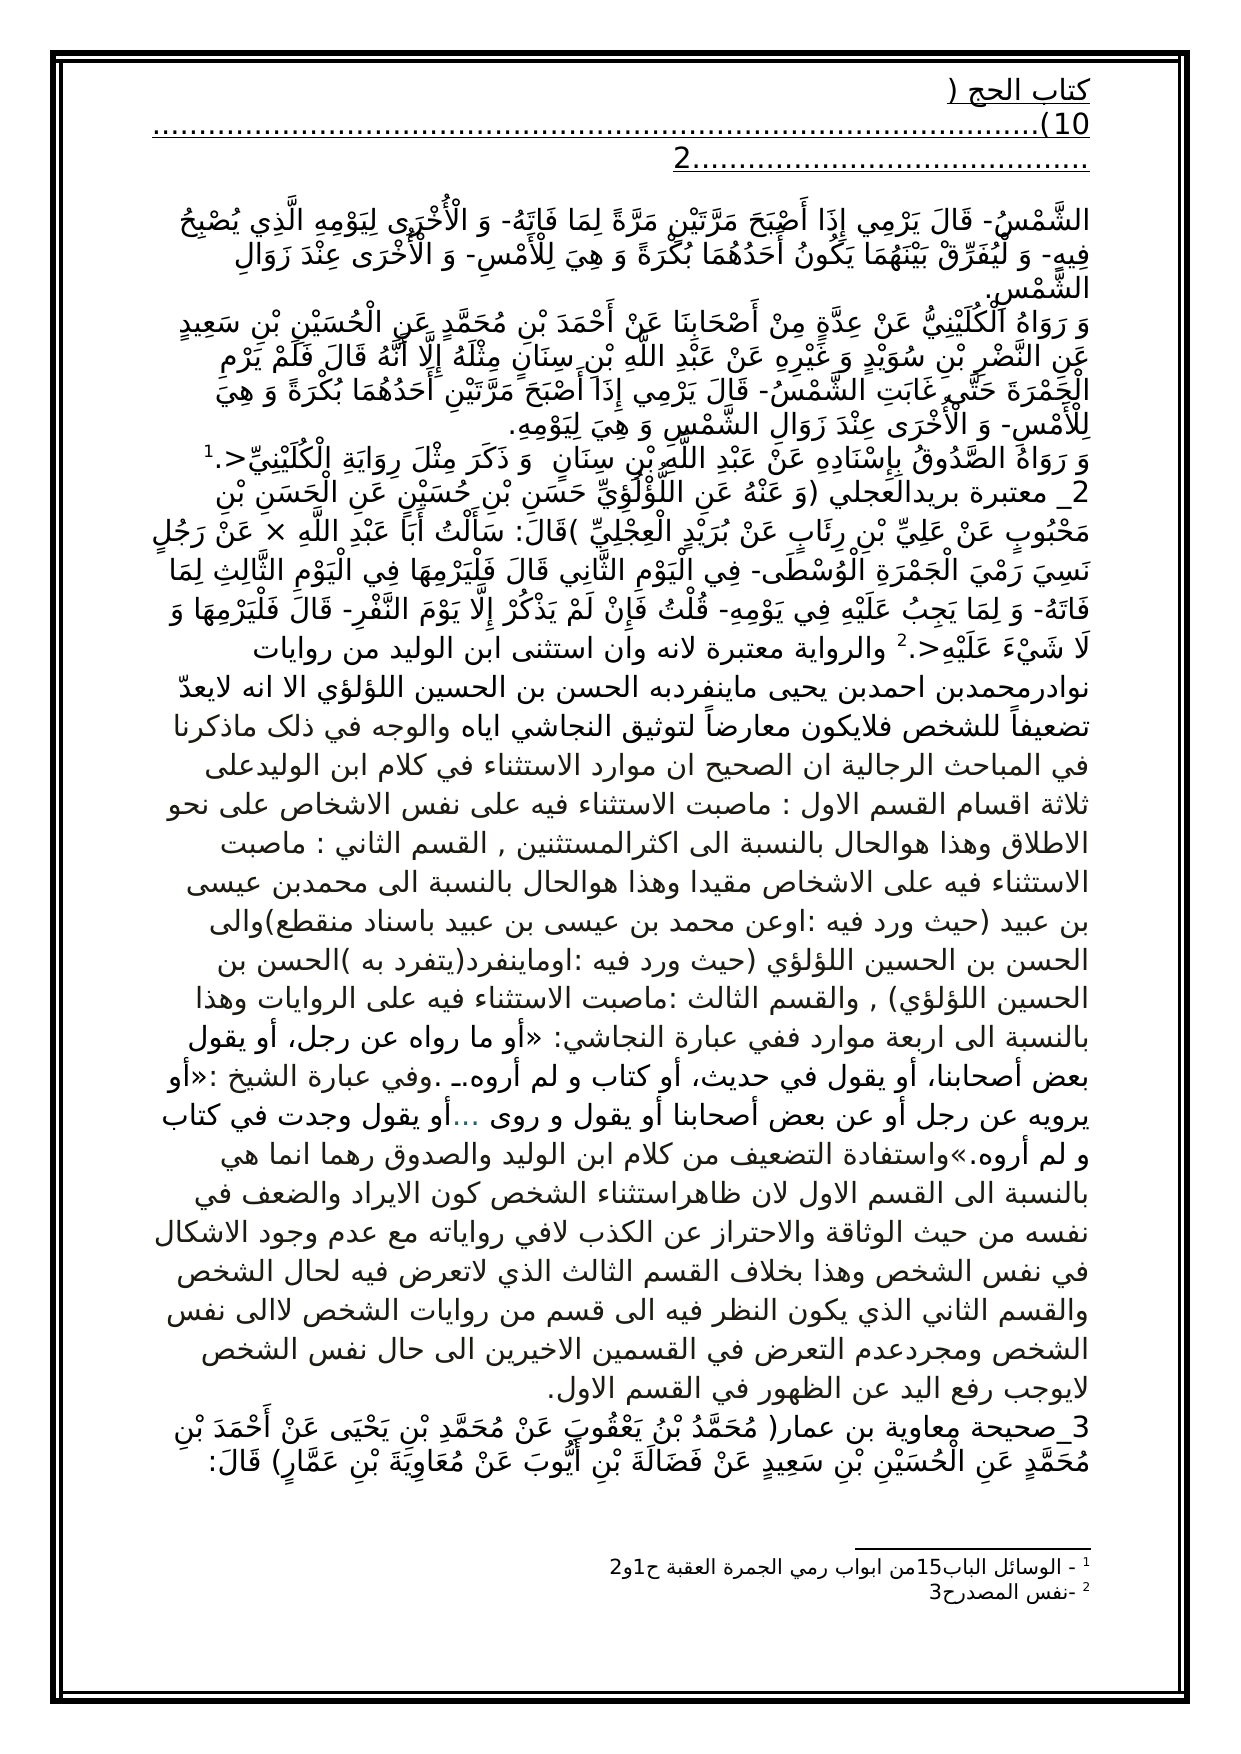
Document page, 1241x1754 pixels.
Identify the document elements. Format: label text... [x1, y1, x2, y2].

text وَ رَوَاهُ الْكُلَيْنِيُّ عَنْ عِدَّةٍ مِنْ أَصْحَابِنَا عَنْ أَحْمَدَ بْنِ مُحَمَّدٍ عَنِ الْحُسَيْنِ بْنِ سَعِيدٍ عَنِ النَّضْرِ بْنِ سُوَيْدٍ وَ غَيْرِهِ عَنْ عَبْدِ اللَّهِ بْنِ سِنَانٍ مِثْلَهُ إِلَّا أَنَّهُ قَالَ فَلَمْ يَرْمِ الْجَمْرَةَ حَتَّى غَابَتِ الشَّمْسُ- قَالَ يَرْمِي إِذَا أَصْبَحَ مَرَّتَيْنِ أَحَدُهُمَا بُكْرَةً وَ هِيَ لِلْأَمْسِ- وَ الْأُخْرَى عِنْدَ زَوَالِ الشَّمْسِ وَ هِيَ لِيَوْمِهِ. [150, 306, 1090, 441]
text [150, 204, 1090, 306]
text وَ رَوَاهُ الصَّدُوقُ بِإِسْنَادِهِ عَنْ عَبْدِ اللَّهِ بْنِ سِنَانٍ وَ ذَكَرَ مِثْلَ رِوَايَةِ الْكُلَيْنِيِّ<. [150, 441, 1090, 475]
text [150, 1410, 1090, 1478]
text 2_ معتبرة بريدالعجلي (وَ عَنْهُ عَنِ اللُّؤْلُؤِيِّ حَسَنِ بْنِ حُسَيْنٍ عَنِ الْحَسَنِ بْنِ مَحْبُوبٍ عَنْ عَلِيِّ بْنِ رِئَابٍ عَنْ بُرَيْدٍ الْعِجْلِيِّ )قَالَ: سَأَلْتُ أَبَا عَبْدِ اللَّهِ × عَنْ رَجُلٍ نَسِيَ رَمْيَ الْجَمْرَةِ الْوُسْطَى- فِي الْيَوْمِ الثَّانِي قَالَ فَلْيَرْمِهَا فِي الْيَوْمِ الثَّالِثِ لِمَا فَاتَهُ- وَ لِمَا يَجِبُ عَلَيْهِ فِي يَوْمِهِ- قُلْتُ فَإِنْ لَمْ يَذْكُرْ إِلَّا يَوْمَ النَّفْرِ- قَالَ فَلْيَرْمِهَا وَ لَا شَيْ‌ءَ عَلَيْهِ<. والرواية معتبرة لانه وان استثنی ابن الوليد من روايات نوادرمحمدبن احمدبن يحيی ماينفردبه الحسن بن الحسين اللؤلؤي الا انه لايعدّ تضعيفاً للشخص فلايکون معارضاً لتوثيق النجاشي اياه والوجه في ذلک ماذکرنا في المباحث الرجالية ان الصحيح ان موارد الاستثناء في کلام ابن الوليدعلی ثلاثة اقسام القسم الاول : ماصبت الاستثناء فيه علی نفس الاشخاص علی نحو الاطلاق وهذا هوالحال بالنسبة الی اکثرالمستثنين , القسم الثاني : ماصبت الاستثناء فيه علی الاشخاص مقيدا وهذا هوالحال بالنسبة الی محمدبن عيسی بن عبيد (حيث ورد فيه :اوعن محمد بن عيسی بن عبيد باسناد منقطع)والی الحسن بن الحسين اللؤلؤي (حيث ورد فيه :اوماينفرد(يتفرد به )الحسن بن الحسين اللؤلؤي) , والقسم الثالث :ماصبت الاستثناء فيه علی الروايات وهذا بالنسبة الی اربعة موارد ففي عبارة النجاشي: «أو ما رواه عن رجل، أو يقول بعض أصحابنا، أو يقول في حديث، أو كتاب و لم أروه.ـ .وفي عبارة الشيخ :«أو يرويه عن رجل أو عن بعض أصحابنا أو يقول و روى ...أو يقول وجدت في كتاب و لم أروه.»واستفادة التضعيف من کلام ابن الوليد والصدوق رهما انما هي بالنسبة الی القسم الاول لان ظاهراستثناء الشخص کون الايراد والضعف في نفسه من حيث الوثاقة والاحتراز عن الکذب لافي رواياته مع عدم وجود الاشکال في نفس الشخص وهذا بخلاف القسم الثالث الذي لاتعرض فيه لحال الشخص والقسم الثاني الذي يکون النظر فيه الی قسم من روايات الشخص لاالی نفس الشخص ومجردعدم التعرض في القسمين الاخيرين الی حال نفس الشخص لايوجب رفع اليد عن الظهور في القسم الاول. [150, 475, 1090, 1405]
